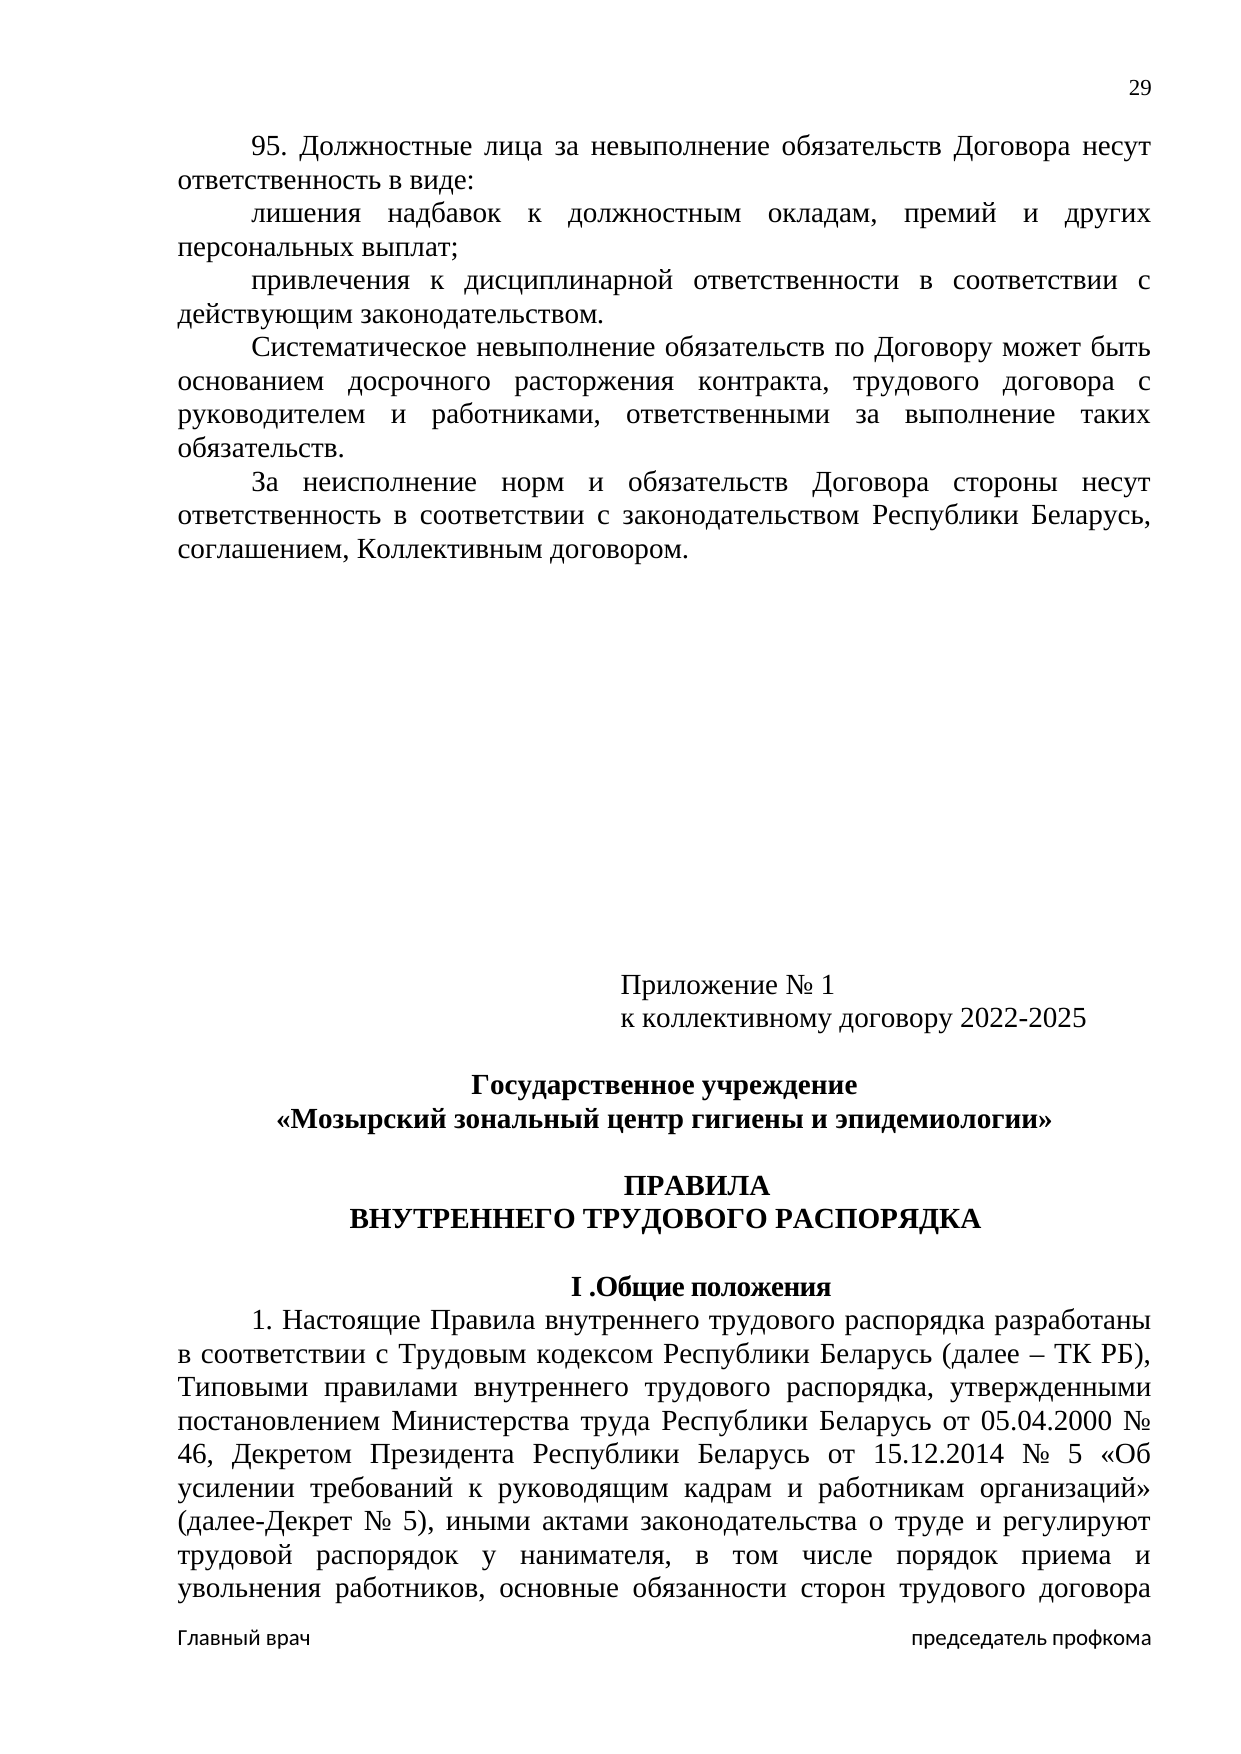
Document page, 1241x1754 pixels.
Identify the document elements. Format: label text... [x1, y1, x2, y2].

text Систематическое невыполнение обязательств по Договору может быть основанием досрочного расторжения контракта, трудового договора с руководителем и работниками, ответственными за выполнение таких обязательств. [177, 329, 1152, 464]
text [177, 1302, 1152, 1604]
text к коллективному договору 2022-2025 [620, 1000, 1152, 1034]
text «Мозырский зональный центр гигиены и эпидемиологии» [177, 1101, 1152, 1134]
text I .Общие положения [177, 1269, 1152, 1302]
text ВНУТРЕННЕГО ТРУДОВОГО РАСПОРЯДКА [177, 1202, 1154, 1235]
text 95. Должностные лица за невыполнение обязательств Договора несут ответственность в виде: [177, 128, 1152, 195]
text ПРАВИЛА [418, 1168, 917, 1202]
text привлечения к дисциплинарной ответственности в соответствии с действующим законодательством. [177, 262, 1152, 329]
text Приложение № 1 [546, 967, 1152, 1000]
text За неисполнение норм и обязательств Договора стороны несут ответственность в соответствии с законодательством Республики Беларусь, соглашением, Коллективным договором. [177, 464, 1152, 564]
text Государственное учреждение [177, 1067, 1152, 1101]
text лишения надбавок к должностным окладам, премий и других персональных выплат; [177, 195, 1152, 262]
